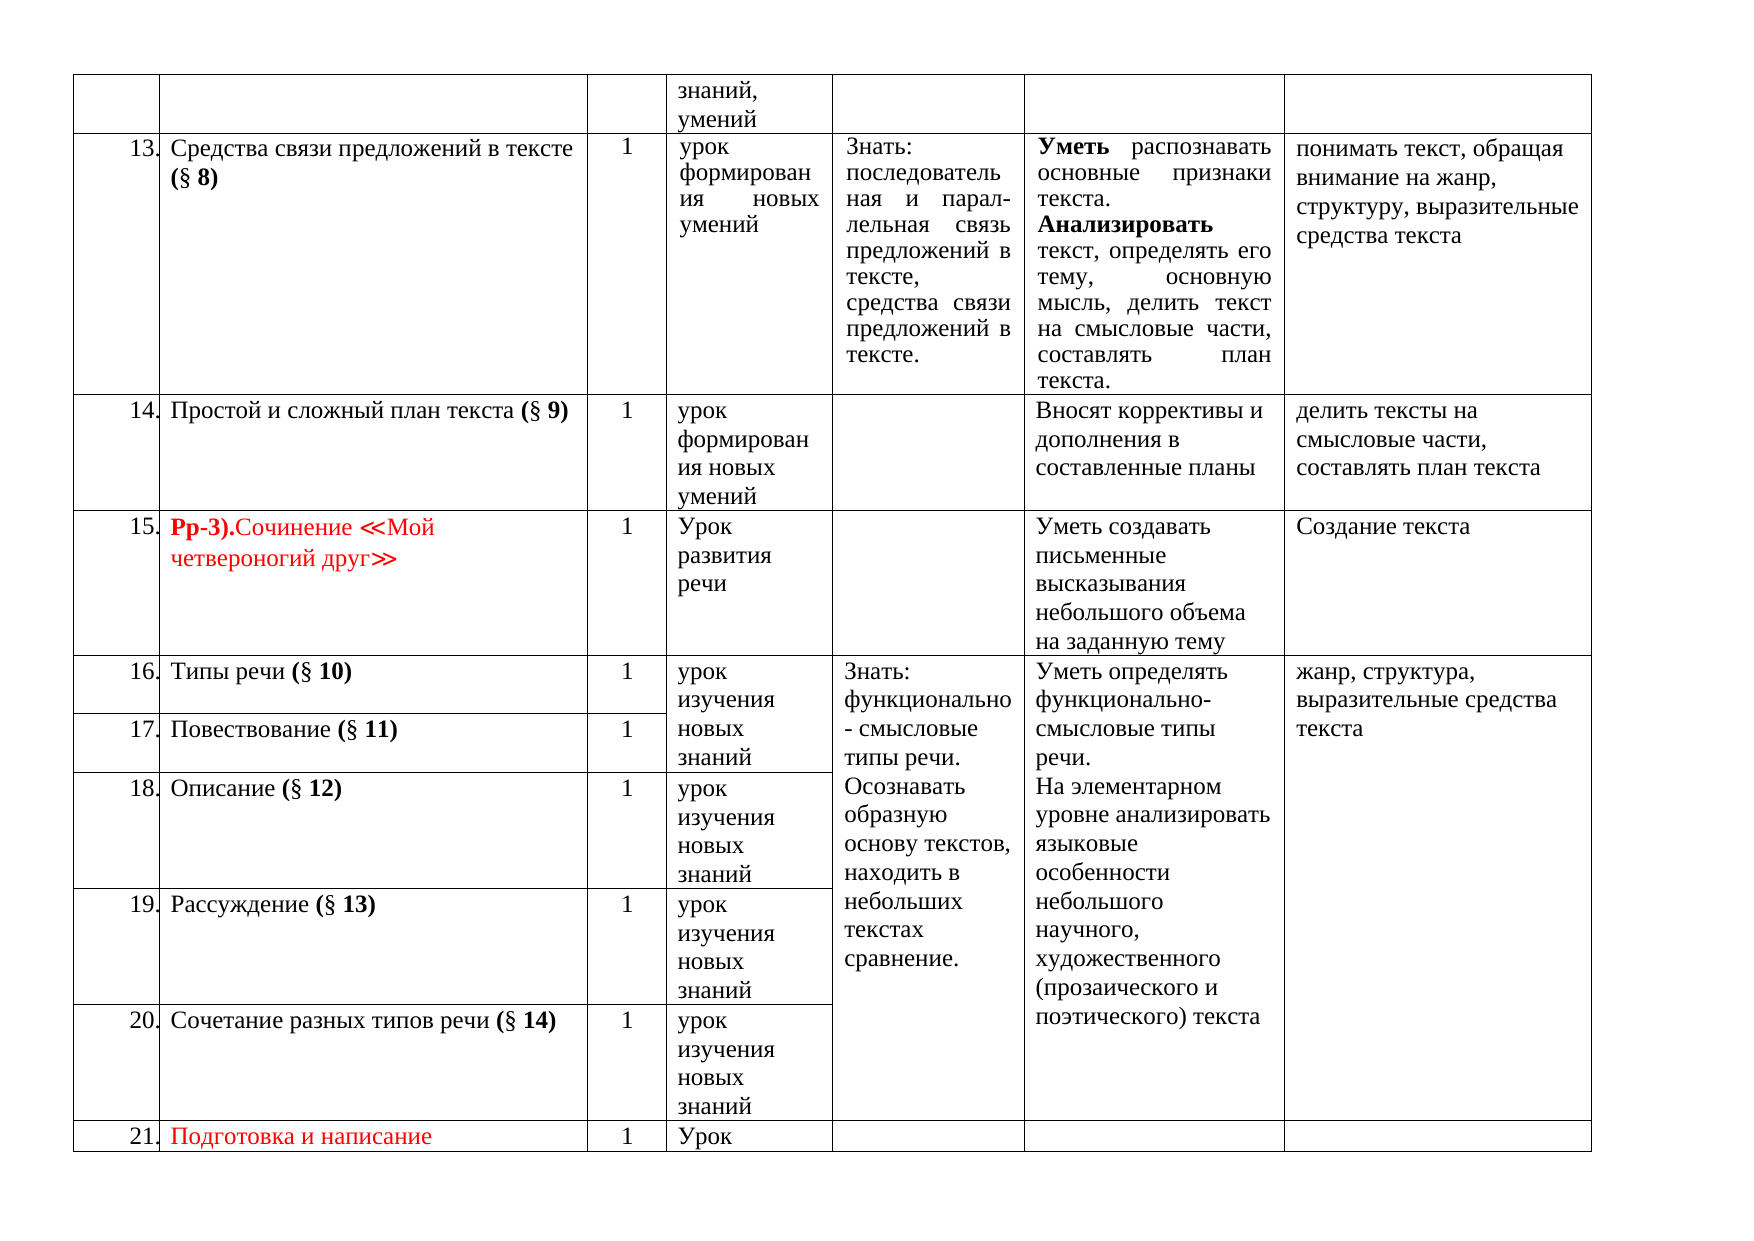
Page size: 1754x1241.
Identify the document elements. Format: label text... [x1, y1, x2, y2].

table_cell Уметь определять функционально- смысловые типы речи. На элементарном уровне анализировать языковые особенности небольшого научного, художественного (прозаического и поэтического) текста [1025, 656, 1284, 1120]
table_cell 1 [588, 714, 666, 772]
table_cell Урок развития речи [667, 1121, 832, 1151]
table_cell [1285, 75, 1591, 132]
table_cell Описание (§ 12) [160, 773, 587, 888]
table_cell Уметь распознавать основные признаки текста. Анализировать текст, определять его тему, основную мысль, делить текст на смысловые части, составлять план текста. [1025, 134, 1284, 394]
table_cell [74, 1121, 159, 1151]
table_cell Сочетание разных типов речи (§ 14) [160, 1005, 587, 1120]
table_cell [74, 714, 159, 772]
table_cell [160, 75, 587, 132]
table_cell [74, 134, 159, 394]
table_cell 1 [588, 511, 666, 655]
table_cell [833, 75, 1024, 132]
table_cell Создание текста [1285, 511, 1591, 655]
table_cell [667, 75, 832, 132]
table_cell 1 [588, 773, 666, 888]
table_cell делить тексты на смысловые части, составлять план текста [1285, 395, 1591, 510]
table_cell [833, 511, 1024, 655]
table_cell понимать текст, обращая внимание на жанр, структуру, выразительные средства текста [1285, 134, 1591, 394]
table_cell 1 [588, 75, 666, 132]
table_cell [74, 511, 159, 655]
table_cell [833, 395, 1024, 510]
table_cell Простой и сложный план текста (§ 9) [160, 395, 587, 510]
table_cell Рассуждение (§ 13) [160, 889, 587, 1004]
table_cell [1025, 75, 1284, 132]
table_cell урок изучения новых знаний [667, 773, 832, 888]
table_cell Типы речи (§ 10) [160, 656, 587, 713]
table_cell урок изучения новых знаний [667, 889, 832, 1004]
table_cell [1025, 1121, 1284, 1151]
table_cell Рр-3).Сочинение ≪Мой четвероногий друг≫ [160, 511, 587, 655]
table_cell [74, 656, 159, 713]
table_cell [74, 773, 159, 888]
table_cell [74, 395, 159, 510]
table_cell 1 [588, 395, 666, 510]
table_cell 1 [588, 656, 666, 713]
table_cell Уметь создавать письменные высказывания небольшого объема на заданную тему [1025, 511, 1284, 655]
table_cell 1 [588, 889, 666, 1004]
table_cell Вносят коррективы и дополнения в составленные планы [1025, 395, 1284, 510]
table_cell [74, 889, 159, 1004]
table_cell Знать: функционально- смысловые типы речи. Осознавать образную основу текстов, находить в небольших текстах сравнение. [833, 656, 1024, 1120]
table_cell урок формирования новых умений [667, 134, 832, 394]
table_cell [833, 1121, 1024, 1151]
table_cell урок изучения новых знаний [667, 656, 832, 772]
table_cell 1 [588, 134, 666, 394]
table_cell 1 [588, 1005, 666, 1120]
table_cell [74, 75, 159, 132]
table_cell урок формирования новых умений [667, 395, 832, 510]
table_cell Урок развития речи [667, 511, 832, 655]
table_cell Повествование (§ 11) [160, 714, 587, 772]
table_cell урок изучения новых знаний [667, 1005, 832, 1120]
table_cell жанр, структура, выразительные средства текста [1285, 656, 1591, 1120]
table_cell [74, 1005, 159, 1120]
table_cell 1 [588, 1121, 666, 1151]
table_cell Знать: последовательная и параллельная связь предложений в тексте, средства связи предложений в тексте. [833, 134, 1024, 394]
table_cell Средства связи предложений в тексте (§ 8) [160, 134, 587, 394]
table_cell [160, 1121, 587, 1151]
table_cell [1285, 1121, 1591, 1151]
